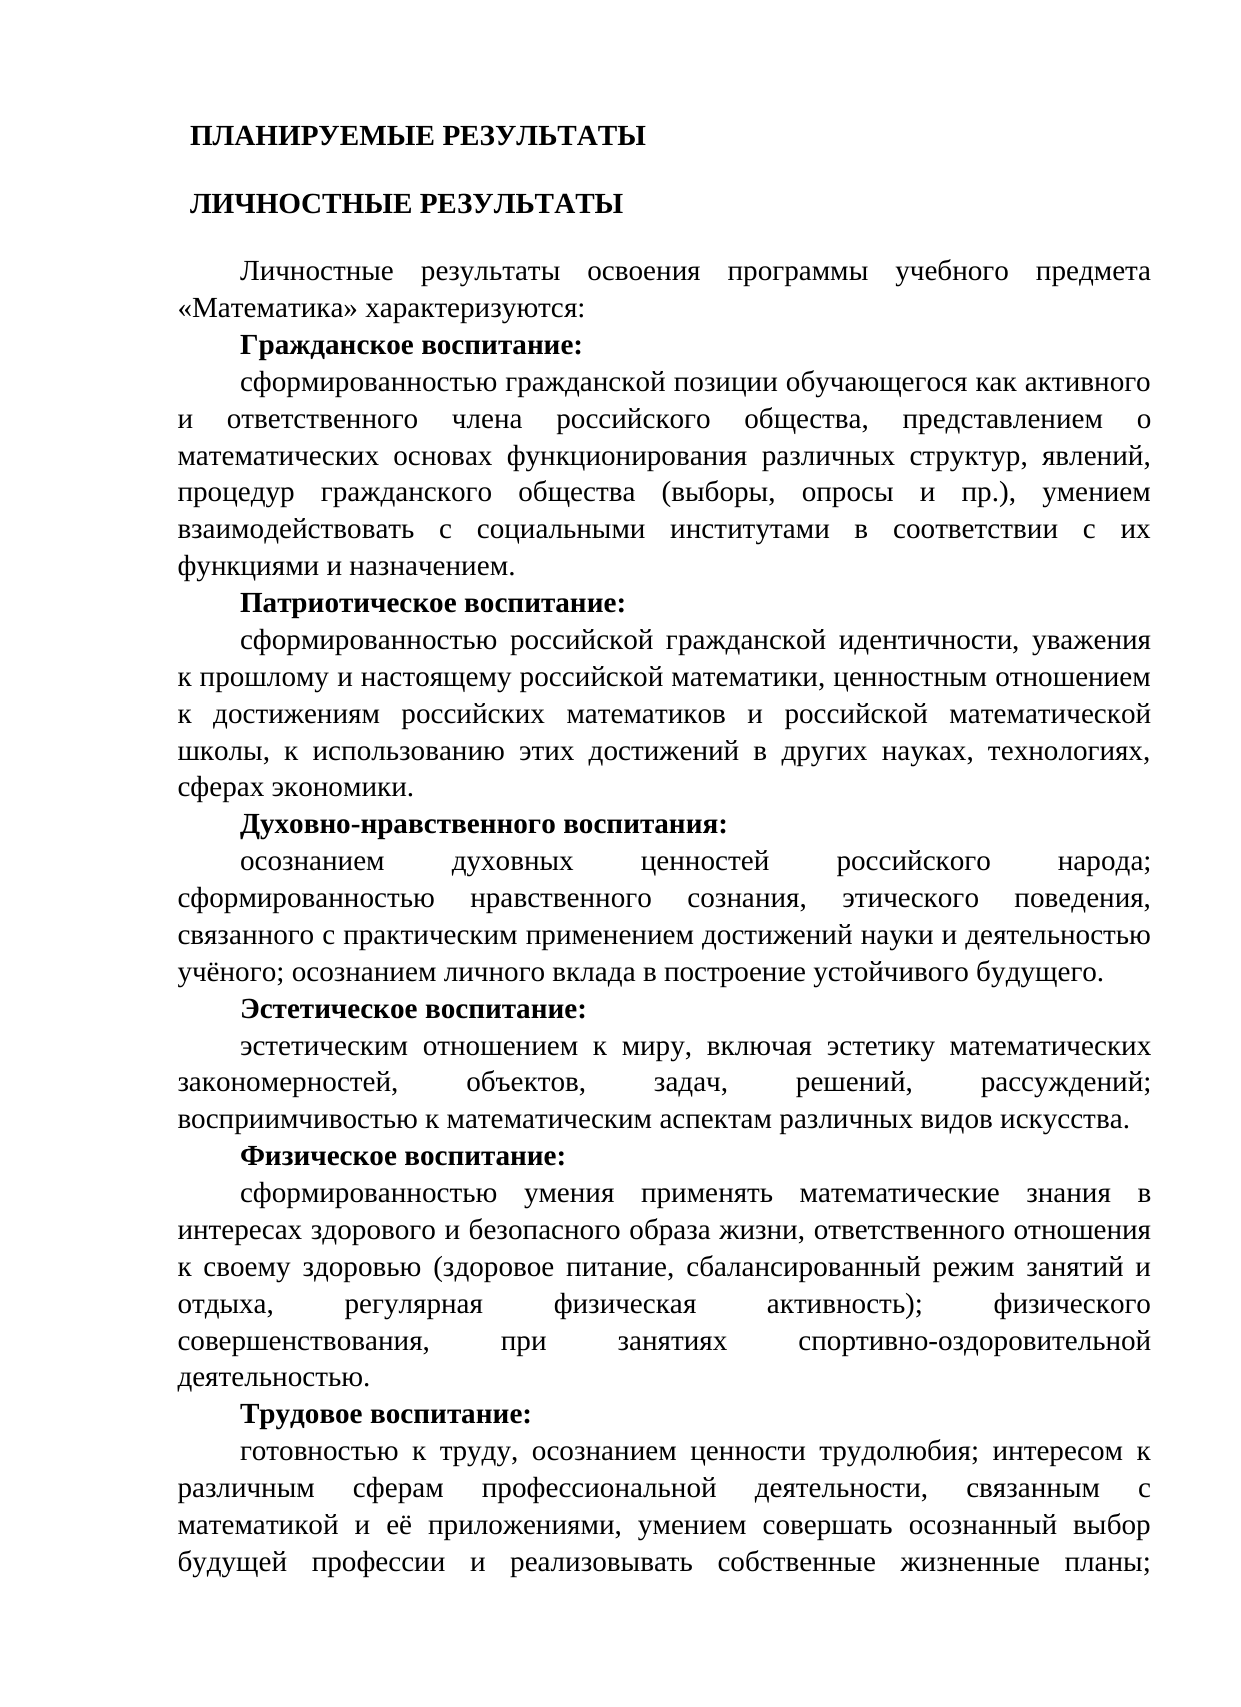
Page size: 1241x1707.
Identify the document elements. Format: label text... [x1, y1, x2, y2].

text Физическое воспитание: [177, 1138, 1152, 1172]
text Личностные результаты освоения программы учебного предмета «Математика» характеризуются: [177, 253, 1152, 324]
text сформированностью умения применять математические знания в интересах здорового и безопасного образа жизни, ответственного отношения к своему здоровью (здоровое питание, сбалансированный режим занятий и отдыха, регулярная физическая активность); физического совершенствования, при занятиях спортивно-оздоровительной деятельностью. [177, 1175, 1152, 1393]
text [177, 1433, 1152, 1577]
text сформированностью российской гражданской идентичности, уважения к прошлому и настоящему российской математики, ценностным отношением к достижениям российских математиков и российской математической школы, к использованию этих достижений в других науках, технологиях, сферах экономики. [177, 622, 1152, 803]
text Трудовое воспитание: [177, 1396, 1152, 1430]
text Духовно-нравственного воспитания: [177, 806, 1152, 840]
text ПЛАНИРУЕМЫЕ РЕЗУЛЬТАТЫ [190, 118, 1152, 152]
text Гражданское воспитание: [177, 327, 1152, 361]
text осознанием духовных ценностей российского народа; сформированностью нравственного сознания, этического поведения, связанного с практическим применением достижений науки и деятельностью учёного; осознанием личного вклада в построение устойчивого будущего. [177, 843, 1152, 987]
text эстетическим отношением к миру, включая эстетику математических закономерностей, объектов, задач, решений, рассуждений; восприимчивостью к математическим аспектам различных видов искусства. [177, 1028, 1152, 1135]
text ЛИЧНОСТНЫЕ РЕЗУЛЬТАТЫ [190, 186, 1152, 219]
text сформированностью гражданской позиции обучающегося как активного и ответственного члена российского общества, представлением о математических основах функционирования различных структур, явлений, процедур гражданского общества (выборы, опросы и пр.), умением взаимодействовать с социальными институтами в соответствии с их функциями и назначением. [177, 364, 1152, 582]
text Патриотическое воспитание: [177, 585, 1152, 619]
text Эстетическое воспитание: [177, 991, 1152, 1024]
